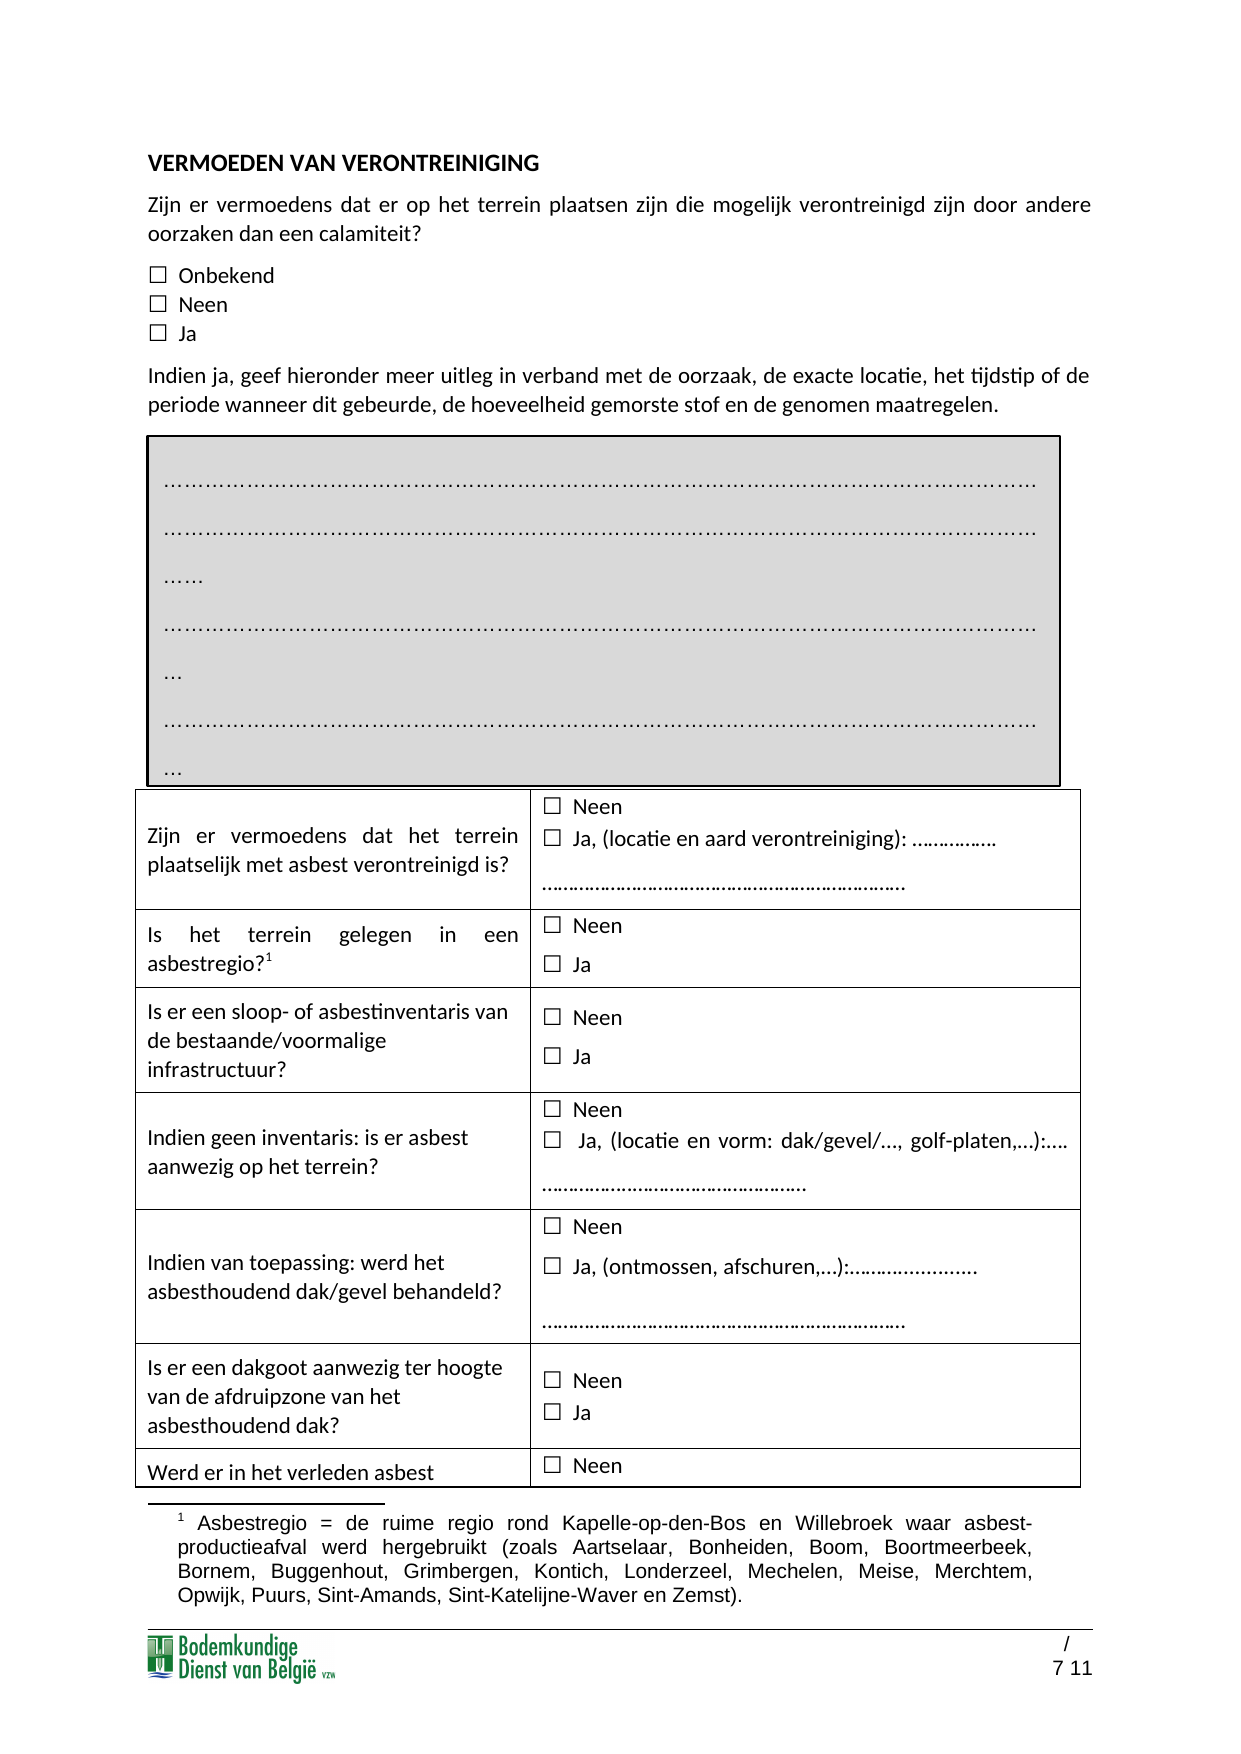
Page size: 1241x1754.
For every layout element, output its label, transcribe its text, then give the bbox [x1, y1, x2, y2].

table_cell ☐ Neen ☐ Ja, (locatie en vorm: dak/gevel/…, golf-platen,…):….……………..…………………………… [531, 1093, 1080, 1209]
text Indien ja, geef hieronder meer uitleg in verband met de oorzaak, de exacte locatie, het tijdstip of de periode wanneer dit gebeurde, de hoeveelheid gemorste stof en de genomen maatregelen. [148, 360, 1093, 418]
table_cell Is er een sloop- of asbestinventaris van de bestaande/voormalige infrastructuur? [136, 988, 530, 1092]
table_cell ☐ Neen ☐ Ja [531, 910, 1080, 987]
text Ja [148, 318, 1093, 348]
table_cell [136, 1449, 530, 1486]
table_cell Indien van toepassing: werd het asbesthoudend dak/gevel behandeld? [136, 1210, 530, 1343]
table_cell Is het terrein gelegen in een asbestregio? [136, 910, 530, 987]
table_cell Is er een dakgoot aanwezig ter hoogte van de afdruipzone van het asbesthoudend dak? [136, 1344, 530, 1448]
table_cell Indien geen inventaris: is er asbest aanwezig op het terrein? [136, 1093, 530, 1209]
table_header ☐ Neen ☐ Ja, (locatie en aard verontreiniging): ……………. …………………………………………………………… [531, 790, 1080, 908]
table_cell ☐ Neen ☐ Ja, (ontmossen, afschuren,…):……….............. …………………………………………………………… [531, 1210, 1080, 1343]
text Onbekend [148, 260, 1093, 289]
picture [147, 1632, 336, 1684]
text Neen [148, 289, 1093, 318]
text Zijn er vermoedens dat er op het terrein plaatsen zijn die mogelijk verontreinigd zijn door andere oorzaken dan een calamiteit? [148, 189, 1093, 248]
table_cell ☐ Neen ☐ Ja [531, 988, 1080, 1092]
table_header Zijn er vermoedens dat het terrein plaatselijk met asbest verontreinigd is? [136, 790, 530, 908]
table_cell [531, 1449, 1080, 1486]
table_cell ☐ Neen ☐ Ja [531, 1344, 1080, 1448]
subtitle Vermoeden van verontreiniging [148, 148, 1033, 177]
